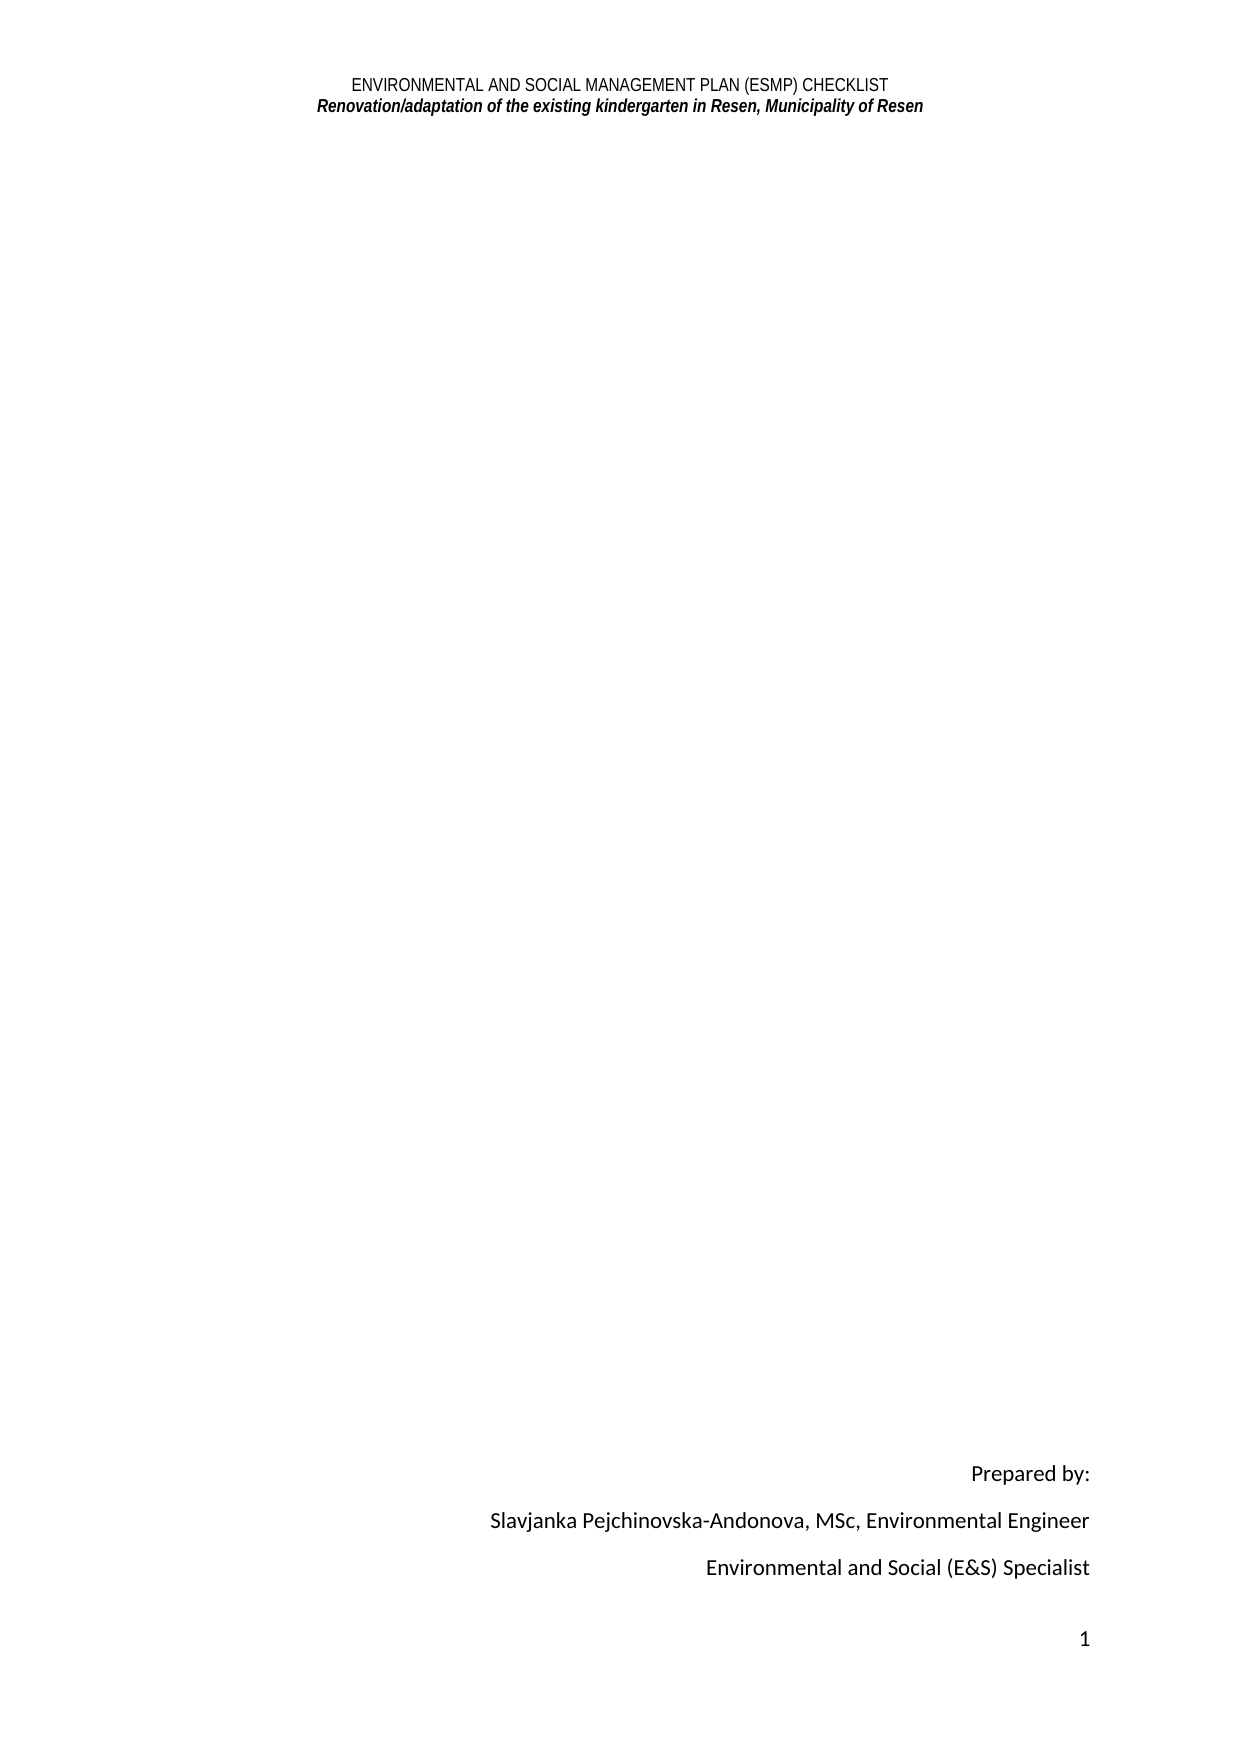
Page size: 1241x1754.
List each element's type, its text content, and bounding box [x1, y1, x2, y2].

text Prepared by: [150, 1459, 1090, 1488]
text Environmental and Social (E&S) Specialist [47, 1553, 1090, 1581]
text Slavjanka Pejchinovska-Andonova, MSc, Environmental Engineer [150, 1506, 1090, 1534]
